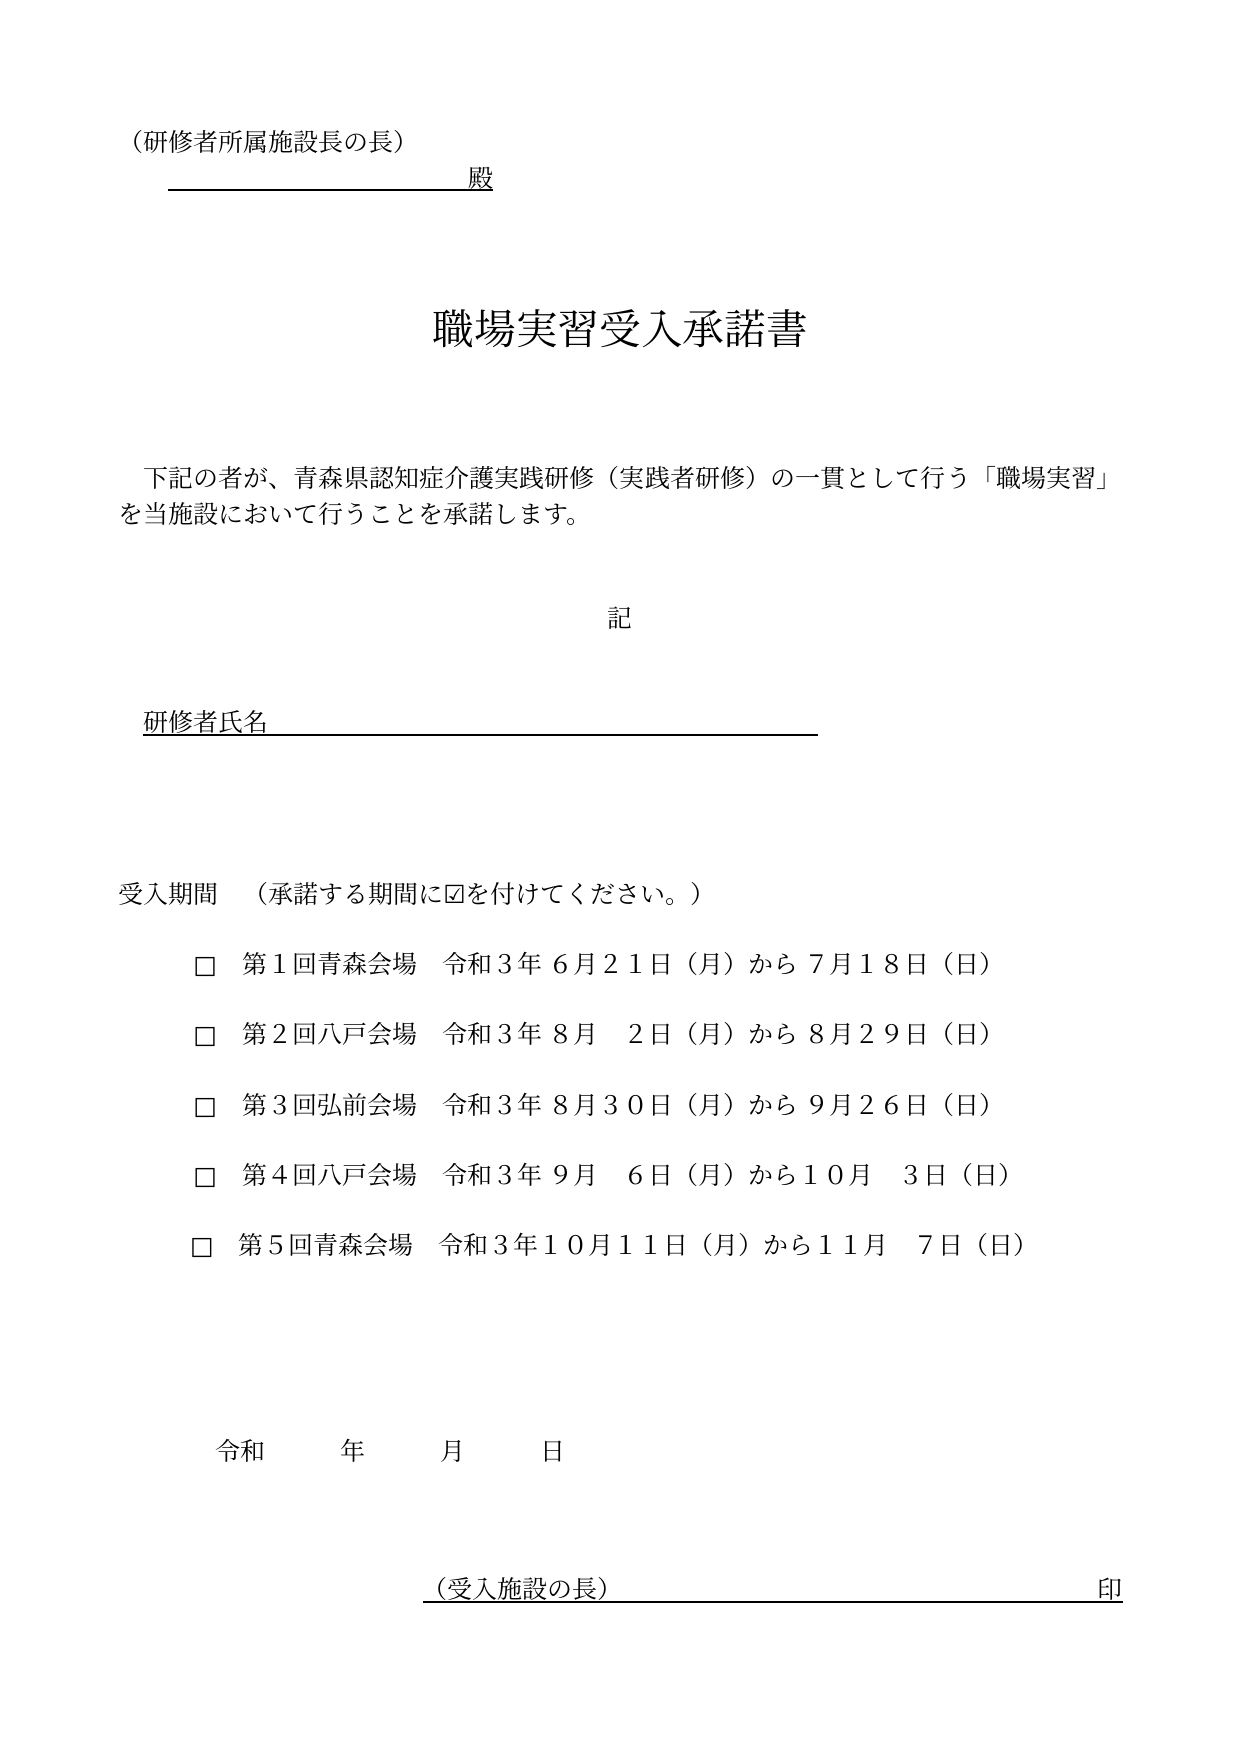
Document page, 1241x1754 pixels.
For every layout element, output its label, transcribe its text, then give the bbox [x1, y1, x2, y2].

text 殿 [118, 159, 1122, 194]
text 受入期間 （承諾する期間に☑を付けてください。） [118, 875, 1122, 911]
subtitle 記 [118, 599, 1122, 635]
text □ 第３回弘前会場 令和３年 ８月３０日（月）から ９月２６日（日） [118, 1085, 1122, 1121]
text 職場実習受入承諾書 [118, 297, 1122, 357]
text （研修者所属施設長の長） [118, 123, 1122, 159]
text □ 第５回青森会場 令和３年１０月１１日（月）から１１月 ７日（日） [140, 1226, 1122, 1262]
text 令和 年 月 日 [140, 1432, 1122, 1468]
text 研修者氏名 [118, 703, 1122, 739]
text （受入施設の長） 印 [140, 1570, 1122, 1606]
text □ 第４回八戸会場 令和３年 ９月 ６日（月）から１０月 ３日（日） [118, 1155, 1122, 1191]
text □ 第１回青森会場 令和３年 ６月２１日（月）から ７月１８日（日） [118, 945, 1122, 981]
text 下記の者が、青森県認知症介護実践研修（実践者研修）の一貫として行う「職場実習」を当施設において行うことを承諾します。 [118, 459, 1122, 531]
text □ 第２回八戸会場 令和３年 ８月 ２日（月）から ８月２９日（日） [118, 1015, 1122, 1051]
